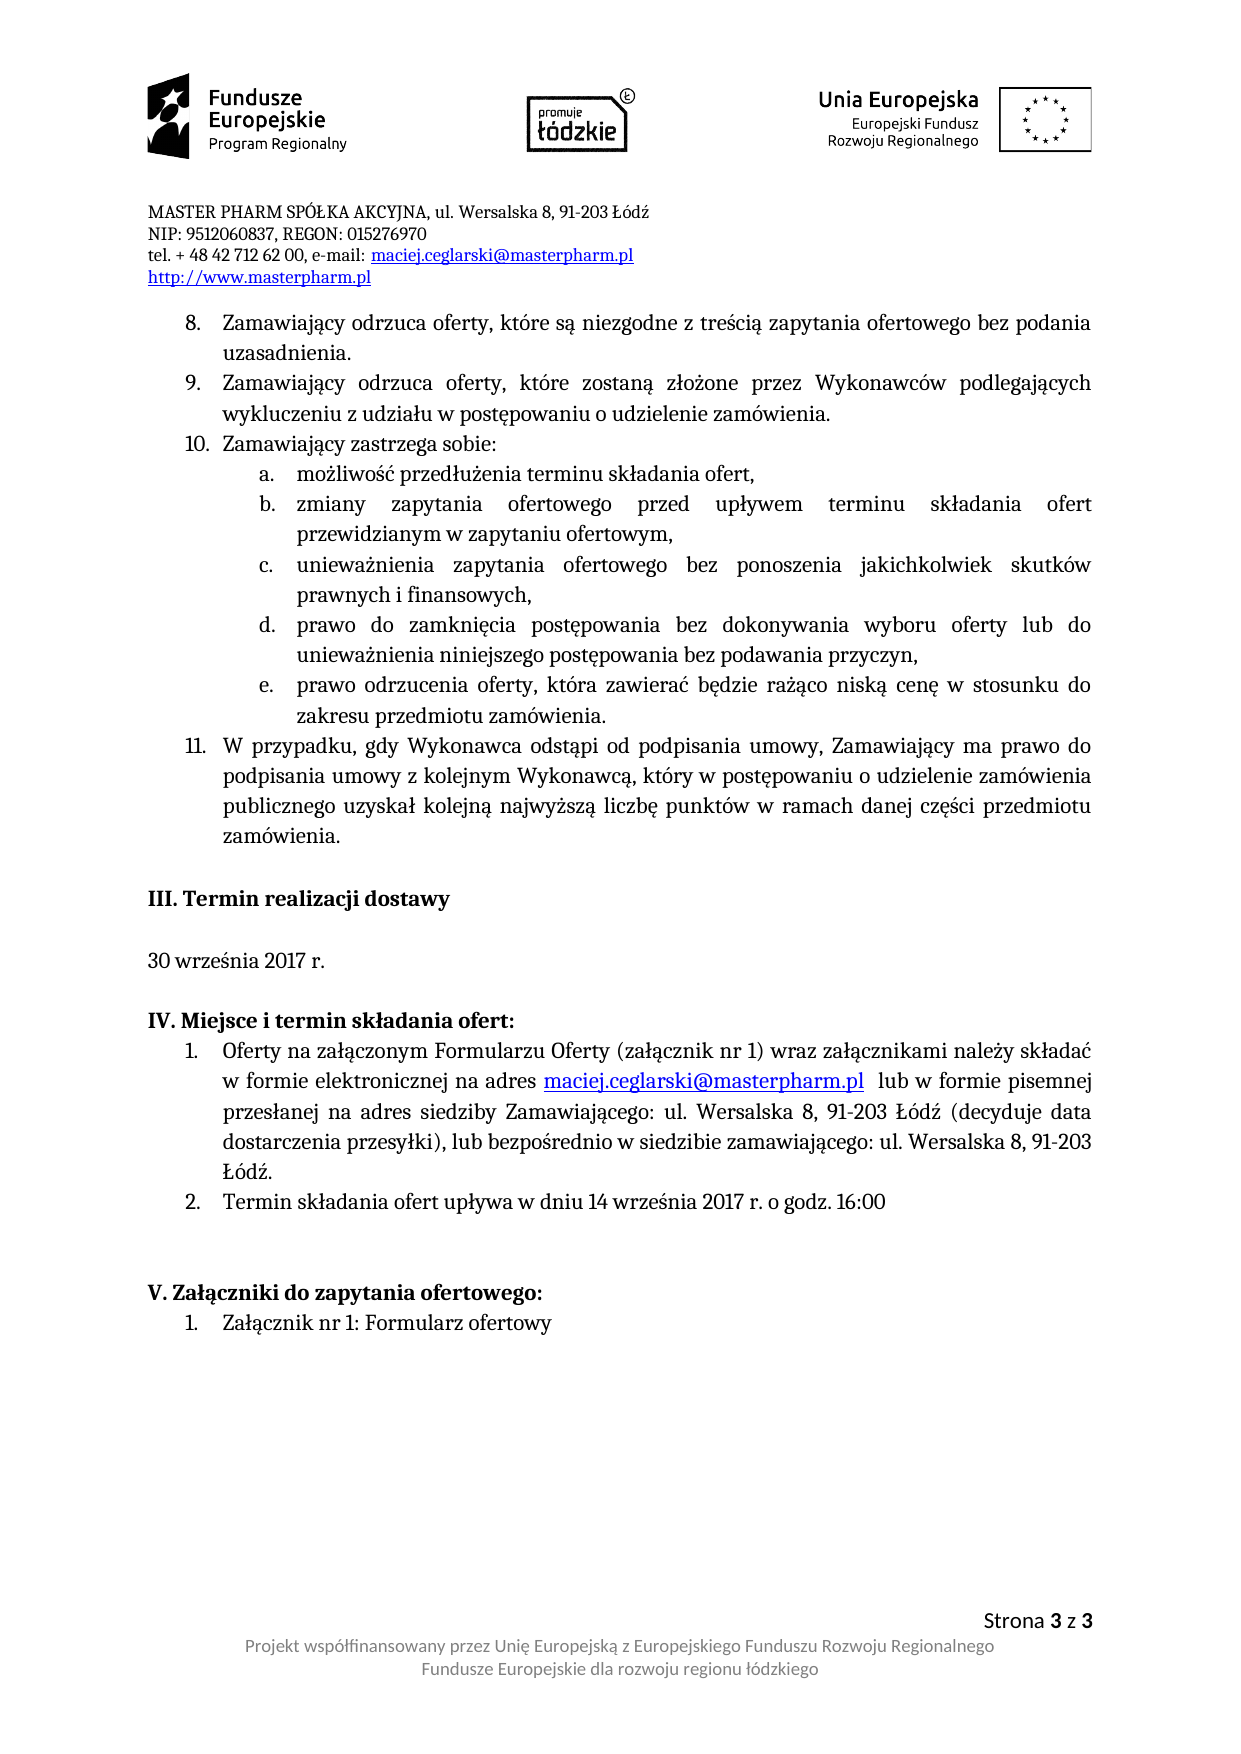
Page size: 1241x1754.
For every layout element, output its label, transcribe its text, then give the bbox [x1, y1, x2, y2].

text IV. Miejsce i termin składania ofert: [148, 1008, 1093, 1034]
list Zamawiający zastrzega sobie: [185, 431, 1093, 457]
text III. Termin realizacji dostawy [148, 885, 1093, 912]
list unieważnienia zapytania ofertowego bez ponoszenia jakichkolwiek skutków prawnych i finansowych, [259, 551, 1093, 608]
list prawo do zamknięcia postępowania bez dokonywania wyboru oferty lub do unieważnienia niniejszego postępowania bez podawania przyczyn, [259, 612, 1093, 668]
list W przypadku, gdy Wykonawca odstąpi od podpisania umowy, Zamawiający ma prawo do podpisania umowy z kolejnym Wykonawcą, który w postępowaniu o udzielenie zamówienia publicznego uzyskał kolejną najwyższą liczbę punktów w ramach danej części przedmiotu zamówienia. [185, 733, 1093, 849]
list Zamawiający odrzuca oferty, które są niezgodne z treścią zapytania ofertowego bez podania uzasadnienia. [185, 310, 1093, 366]
picture [147, 73, 1092, 159]
list Załącznik nr 1: Formularz ofertowy [185, 1310, 1093, 1336]
list zmiany zapytania ofertowego przed upływem terminu składania ofert przewidzianym w zapytaniu ofertowym, [259, 491, 1093, 547]
list Zamawiający odrzuca oferty, które zostaną złożone przez Wykonawców podlegających wykluczeniu z udziału w postępowaniu o udzielenie zamówienia. [185, 370, 1093, 427]
text V. Załączniki do zapytania ofertowego: [148, 1280, 1093, 1306]
list Termin składania ofert upływa w dniu 14 września 2017 r. o godz. 16:00 [185, 1189, 1093, 1215]
list możliwość przedłużenia terminu składania ofert, [259, 461, 1093, 487]
list prawo odrzucenia oferty, która zawierać będzie rażąco niską cenę w stosunku do zakresu przedmiotu zamówienia. [259, 672, 1093, 729]
text 30 września 2017 r. [148, 947, 1093, 974]
list Oferty na załączonym Formularzu Oferty (załącznik nr 1) wraz załącznikami należy składać w formie elektronicznej na adres maciej.ceglarski@masterpharm.pl lub w formie pisemnej przesłanej na adres siedziby Zamawiającego: ul. Wersalska 8, 91-203 Łódź (decyduje data dostarczenia przesyłki), lub bezpośrednio w siedzibie zamawiającego: ul. Wersalska 8, 91-203 Łódź. [185, 1038, 1093, 1185]
